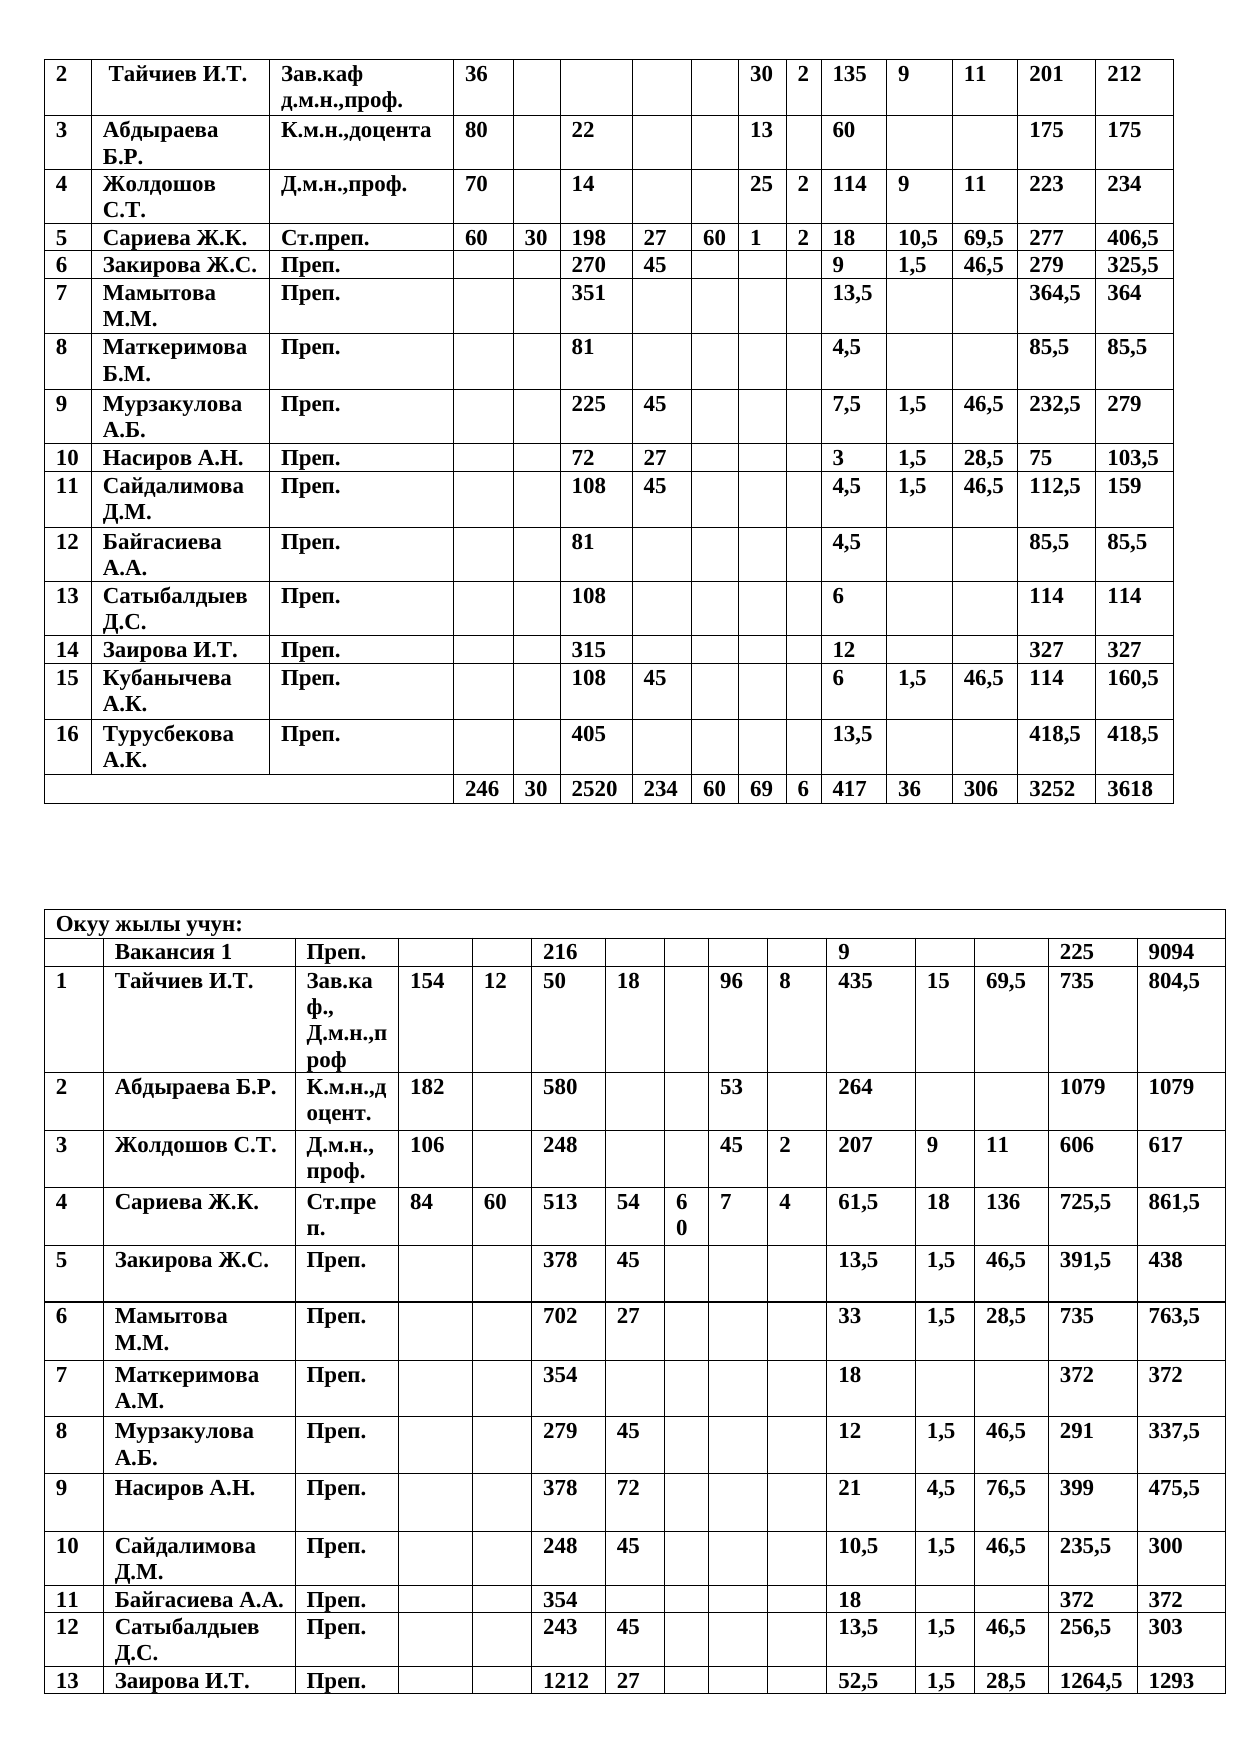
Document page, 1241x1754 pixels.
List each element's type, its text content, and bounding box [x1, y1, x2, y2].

table_cell [887, 720, 952, 774]
table_cell 3 [45, 116, 91, 169]
table_cell 46,5 [953, 472, 1017, 527]
table_cell 8 [45, 1417, 103, 1473]
table_cell 300 [1138, 1532, 1225, 1584]
table_cell [787, 528, 821, 581]
table_cell [768, 1246, 826, 1301]
table_cell Преп. [270, 472, 453, 527]
table_cell 391,5 [1049, 1246, 1137, 1301]
table_cell 406,5 [1096, 224, 1173, 250]
table_cell [692, 528, 738, 581]
table_cell 2520 [561, 775, 632, 803]
table_cell Преп. [270, 334, 453, 389]
table_cell [514, 444, 560, 471]
table_cell [709, 1474, 767, 1531]
table_cell Байгасиева А.А. [92, 528, 269, 581]
table_cell 4,5 [822, 528, 886, 581]
table_cell [709, 1303, 767, 1359]
table_cell 418,5 [1096, 720, 1173, 774]
table_cell [739, 444, 786, 471]
table_cell 13,5 [822, 279, 886, 332]
table_cell 418,5 [1018, 720, 1095, 774]
table_cell 3 [45, 1131, 103, 1187]
table_cell [665, 1474, 708, 1531]
table_cell 12 [45, 1613, 103, 1666]
table_cell Абдыраева Б.Р. [104, 1073, 295, 1130]
table_cell [787, 472, 821, 527]
table_cell [514, 334, 560, 389]
table_cell [887, 636, 952, 663]
table_cell Абдыраева Б.Р. [92, 116, 269, 169]
table_cell 1079 [1138, 1073, 1225, 1130]
table_cell 45 [633, 664, 691, 719]
table_cell 2 [787, 60, 821, 115]
table_cell 417 [822, 775, 886, 803]
table_cell [665, 939, 708, 966]
table_cell 9 [827, 939, 915, 966]
table_cell [709, 1532, 767, 1584]
table_cell Тайчиев И.Т. [92, 60, 269, 115]
table_cell 84 [399, 1188, 472, 1245]
table_cell 81 [561, 334, 632, 389]
table_cell 60 [665, 1188, 708, 1245]
table_cell 7 [45, 1361, 103, 1416]
table_cell 52,5 [827, 1667, 915, 1693]
table_cell 248 [532, 1532, 605, 1584]
table_cell 16 [45, 720, 91, 774]
table_cell [514, 390, 560, 443]
table_cell [709, 1417, 767, 1473]
table_cell К.м.н.,доцента [270, 116, 453, 169]
table_cell [709, 939, 767, 966]
table_cell [454, 279, 513, 332]
table_cell [633, 720, 691, 774]
table_cell [633, 279, 691, 332]
table_cell [692, 279, 738, 332]
table_cell 702 [532, 1303, 605, 1359]
table_cell 22 [561, 116, 632, 169]
table_cell 13 [45, 582, 91, 635]
table_cell [473, 939, 531, 966]
table_cell 11 [953, 60, 1017, 115]
table_cell 28,5 [975, 1667, 1048, 1693]
table_cell [399, 1361, 472, 1416]
table_cell [665, 1131, 708, 1187]
table_cell [665, 1586, 708, 1612]
table_cell 80 [454, 116, 513, 169]
table_cell 6 [822, 582, 886, 635]
table_cell 8 [45, 334, 91, 389]
table_cell 46,5 [975, 1613, 1048, 1666]
table_cell 11 [975, 1131, 1048, 1187]
table_cell 45 [633, 390, 691, 443]
table_cell 7,5 [822, 390, 886, 443]
table_cell Кубанычева А.К. [92, 664, 269, 719]
table_cell 372 [1049, 1586, 1137, 1612]
table_cell 378 [532, 1246, 605, 1301]
table_cell Заирова И.Т. [104, 1667, 295, 1693]
table_cell [454, 334, 513, 389]
table_cell 12 [822, 636, 886, 663]
table_cell 60 [473, 1188, 531, 1245]
table_cell 235,5 [1049, 1532, 1137, 1584]
table_cell 232,5 [1018, 390, 1095, 443]
table_cell 9 [45, 390, 91, 443]
table_cell [768, 1417, 826, 1473]
table_cell 11 [45, 472, 91, 527]
table_cell [454, 444, 513, 471]
table_cell Вакансия 1 [104, 939, 295, 966]
table_cell 69 [739, 775, 786, 803]
table_cell 3252 [1018, 775, 1095, 803]
table_cell [768, 1586, 826, 1612]
table_cell 81 [561, 528, 632, 581]
table_cell [739, 528, 786, 581]
table_cell 6 [787, 775, 821, 803]
table_cell [473, 1246, 531, 1301]
table_cell [665, 1361, 708, 1416]
table_cell 580 [532, 1073, 605, 1130]
table_cell 46,5 [975, 1246, 1048, 1301]
table_cell Зав.каф., Д.м.н.,проф [296, 967, 398, 1072]
table_cell 5 [45, 1246, 103, 1301]
table_cell Преп. [296, 1586, 398, 1612]
table_cell Насиров А.Н. [104, 1474, 295, 1531]
table_cell Преп. [270, 444, 453, 471]
table_cell [454, 390, 513, 443]
table_cell [454, 472, 513, 527]
table_cell [887, 582, 952, 635]
table_cell 1,5 [916, 1303, 974, 1359]
table_cell [787, 720, 821, 774]
table_cell Жолдошов С.Т. [92, 170, 269, 223]
table_cell 279 [532, 1417, 605, 1473]
table_cell 1,5 [887, 472, 952, 527]
table_cell 216 [532, 939, 605, 966]
table_cell 2 [787, 224, 821, 250]
table_cell 372 [1138, 1586, 1225, 1612]
table_cell 248 [532, 1131, 605, 1187]
table_cell 60 [692, 775, 738, 803]
table_cell 4,5 [822, 472, 886, 527]
table_cell 475,5 [1138, 1474, 1225, 1531]
table_cell [953, 334, 1017, 389]
table_cell 76,5 [975, 1474, 1048, 1531]
table_cell К.м.н.,доцент. [296, 1073, 398, 1130]
table_cell 46,5 [953, 251, 1017, 278]
table_cell Сатыбалдыев Д.С. [92, 582, 269, 635]
table_cell [473, 1667, 531, 1693]
table_cell 114 [822, 170, 886, 223]
table_cell 114 [1018, 664, 1095, 719]
table_cell [768, 939, 826, 966]
table_cell 12 [827, 1417, 915, 1473]
table_cell 21 [827, 1474, 915, 1531]
table_cell [768, 1361, 826, 1416]
table_cell [787, 334, 821, 389]
table_cell 45 [606, 1417, 664, 1473]
table_cell 2 [45, 60, 91, 115]
table_cell 114 [1096, 582, 1173, 635]
table_cell [473, 1586, 531, 1612]
table_cell [953, 116, 1017, 169]
table_cell 279 [1096, 390, 1173, 443]
table_cell 372 [1049, 1361, 1137, 1416]
table_cell Закирова Ж.С. [104, 1246, 295, 1301]
table_cell 10 [45, 1532, 103, 1584]
table_cell [768, 1303, 826, 1359]
table_cell [473, 1417, 531, 1473]
table_cell 212 [1096, 60, 1173, 115]
table_cell 30 [514, 224, 560, 250]
table_cell 3 [822, 444, 886, 471]
table_cell 405 [561, 720, 632, 774]
table_cell [787, 279, 821, 332]
table_cell 108 [561, 582, 632, 635]
table_cell [692, 390, 738, 443]
table_cell [739, 720, 786, 774]
table_cell 53 [709, 1073, 767, 1130]
table_cell 27 [606, 1303, 664, 1359]
table_cell [709, 1667, 767, 1693]
table_cell 11 [953, 170, 1017, 223]
table_cell 327 [1018, 636, 1095, 663]
table_cell [473, 1073, 531, 1130]
table_cell 85,5 [1096, 334, 1173, 389]
table_cell 225 [1049, 939, 1137, 966]
table_cell 372 [1138, 1361, 1225, 1416]
table_cell [606, 1361, 664, 1416]
table_cell Преп. [270, 251, 453, 278]
table_cell 1,5 [916, 1613, 974, 1666]
table_cell 291 [1049, 1417, 1137, 1473]
table_cell 1,5 [916, 1246, 974, 1301]
table_cell 1 [45, 967, 103, 1072]
table_cell Преп. [296, 939, 398, 966]
table_cell 159 [1096, 472, 1173, 527]
table_cell 11 [45, 1586, 103, 1612]
table_cell Преп. [296, 1613, 398, 1666]
table_cell 18 [822, 224, 886, 250]
table_cell Преп. [270, 582, 453, 635]
table_cell 1,5 [887, 444, 952, 471]
table_cell 2 [768, 1131, 826, 1187]
table_cell 2 [45, 1073, 103, 1130]
table_cell [399, 939, 472, 966]
table_cell 1264,5 [1049, 1667, 1137, 1693]
table_cell 108 [561, 664, 632, 719]
table_cell 96 [709, 967, 767, 1072]
table_cell 10,5 [887, 224, 952, 250]
table_cell [692, 444, 738, 471]
table_cell Д.м.н.,проф. [270, 170, 453, 223]
table_cell 46,5 [953, 664, 1017, 719]
table_cell 763,5 [1138, 1303, 1225, 1359]
table_cell [665, 1532, 708, 1584]
table_cell 364 [1096, 279, 1173, 332]
table_cell 103,5 [1096, 444, 1173, 471]
table_cell Байгасиева А.А. [104, 1586, 295, 1612]
table_cell 256,5 [1049, 1613, 1137, 1666]
table_cell 106 [399, 1131, 472, 1187]
table_cell [953, 720, 1017, 774]
table_cell 354 [532, 1361, 605, 1416]
table_cell 112,5 [1018, 472, 1095, 527]
table_cell 18 [606, 967, 664, 1072]
table_cell Преп. [296, 1667, 398, 1693]
table_cell 45 [633, 251, 691, 278]
table_cell 45 [709, 1131, 767, 1187]
table_cell 6 [45, 1303, 103, 1359]
table_cell Сариева Ж.К. [92, 224, 269, 250]
table_cell 154 [399, 967, 472, 1072]
table_cell 9094 [1138, 939, 1225, 966]
table_cell [399, 1303, 472, 1359]
table_cell 6 [45, 251, 91, 278]
table_cell 61,5 [827, 1188, 915, 1245]
table_cell 27 [606, 1667, 664, 1693]
table_cell 46,5 [975, 1417, 1048, 1473]
table_cell 513 [532, 1188, 605, 1245]
table_cell Мамытова М.М. [92, 279, 269, 332]
table_cell [514, 251, 560, 278]
table_cell [454, 636, 513, 663]
table_cell 45 [606, 1532, 664, 1584]
table_cell 18 [827, 1361, 915, 1416]
table_cell [787, 444, 821, 471]
table_cell [606, 939, 664, 966]
table_cell 30 [739, 60, 786, 115]
table_cell 33 [827, 1303, 915, 1359]
table_cell [473, 1532, 531, 1584]
table_cell [399, 1613, 472, 1666]
table_cell 4 [768, 1188, 826, 1245]
table_cell 85,5 [1096, 528, 1173, 581]
table_cell [739, 279, 786, 332]
table_cell [473, 1131, 531, 1187]
table_cell 13 [739, 116, 786, 169]
table_cell 435 [827, 967, 915, 1072]
table_cell [473, 1361, 531, 1416]
table_cell [692, 170, 738, 223]
table_cell 804,5 [1138, 967, 1225, 1072]
table_cell 4,5 [916, 1474, 974, 1531]
table_cell 725,5 [1049, 1188, 1137, 1245]
table_cell [606, 1073, 664, 1130]
table_cell 315 [561, 636, 632, 663]
table_cell Преп. [296, 1361, 398, 1416]
table_cell [45, 939, 103, 966]
table_cell 325,5 [1096, 251, 1173, 278]
table_cell Преп. [296, 1474, 398, 1531]
table_cell 15 [45, 664, 91, 719]
table_cell 9 [887, 170, 952, 223]
table_cell [633, 528, 691, 581]
table_cell 6 [822, 664, 886, 719]
table_cell Преп. [270, 390, 453, 443]
table_cell 36 [887, 775, 952, 803]
table_cell Преп. [270, 636, 453, 663]
table_cell 9 [916, 1131, 974, 1187]
table_cell 60 [454, 224, 513, 250]
table_cell [561, 60, 632, 115]
table_cell 234 [633, 775, 691, 803]
table_cell 279 [1018, 251, 1095, 278]
table_cell 1,5 [916, 1417, 974, 1473]
table_cell Маткеримова А.М. [104, 1361, 295, 1416]
table_cell 270 [561, 251, 632, 278]
table_cell Маткеримова Б.М. [92, 334, 269, 389]
table_cell [739, 582, 786, 635]
table_cell [45, 775, 453, 803]
table_cell Тайчиев И.Т. [104, 967, 295, 1072]
table_cell [514, 116, 560, 169]
table_cell 45 [633, 472, 691, 527]
table_cell Преп. [296, 1246, 398, 1301]
table_cell [739, 636, 786, 663]
table_cell Ст.преп. [296, 1188, 398, 1245]
table_cell [692, 636, 738, 663]
table_cell 72 [606, 1474, 664, 1531]
table_cell 36 [454, 60, 513, 115]
table_cell 243 [532, 1613, 605, 1666]
table_cell [787, 664, 821, 719]
table_cell [709, 1361, 767, 1416]
table_cell 27 [633, 444, 691, 471]
table_cell 85,5 [1018, 528, 1095, 581]
table_cell [665, 1073, 708, 1130]
table_cell [473, 1474, 531, 1531]
table_cell [768, 1667, 826, 1693]
table_cell [953, 582, 1017, 635]
table_cell 75 [1018, 444, 1095, 471]
table_cell Закирова Ж.С. [92, 251, 269, 278]
table_cell 108 [561, 472, 632, 527]
table_cell [692, 664, 738, 719]
table_cell [787, 636, 821, 663]
table_cell [709, 1613, 767, 1666]
table_cell 45 [606, 1613, 664, 1666]
table_cell [633, 582, 691, 635]
table_cell [399, 1417, 472, 1473]
table_cell [514, 528, 560, 581]
table_cell [665, 1667, 708, 1693]
table_cell [514, 170, 560, 223]
table_cell 225 [561, 390, 632, 443]
table_cell [514, 60, 560, 115]
table_cell Мурзакулова А.Б. [104, 1417, 295, 1473]
table_cell [454, 582, 513, 635]
table_cell [692, 60, 738, 115]
table_cell [739, 251, 786, 278]
table_cell 1079 [1049, 1073, 1137, 1130]
table_cell [514, 582, 560, 635]
table_cell [399, 1586, 472, 1612]
table_cell 114 [1018, 582, 1095, 635]
table_cell 12 [45, 528, 91, 581]
table_cell 4,5 [822, 334, 886, 389]
table_cell 175 [1018, 116, 1095, 169]
table_cell Мурзакулова А.Б. [92, 390, 269, 443]
table_cell [975, 939, 1048, 966]
table_cell [692, 720, 738, 774]
table_cell 234 [1096, 170, 1173, 223]
table_cell 69,5 [953, 224, 1017, 250]
table_cell 399 [1049, 1474, 1137, 1531]
table_cell [514, 664, 560, 719]
table_cell 27 [633, 224, 691, 250]
table_cell [916, 1361, 974, 1416]
table_cell 28,5 [975, 1303, 1048, 1359]
table_cell Заирова И.Т. [92, 636, 269, 663]
table_cell 207 [827, 1131, 915, 1187]
table_cell [665, 1246, 708, 1301]
table_cell 861,5 [1138, 1188, 1225, 1245]
table_cell [975, 1361, 1048, 1416]
table_cell [709, 1246, 767, 1301]
table_cell Сариева Ж.К. [104, 1188, 295, 1245]
table_cell [514, 279, 560, 332]
table_cell [692, 116, 738, 169]
table_cell 3618 [1096, 775, 1173, 803]
table_cell 160,5 [1096, 664, 1173, 719]
table_cell [739, 390, 786, 443]
table_cell [665, 1417, 708, 1473]
table_cell [692, 472, 738, 527]
table_cell Ст.преп. [270, 224, 453, 250]
table_header Окуу жылы учун: [45, 910, 1225, 937]
table_cell [953, 528, 1017, 581]
table_cell 12 [473, 967, 531, 1072]
table_cell Насиров А.Н. [92, 444, 269, 471]
table_cell 4 [45, 170, 91, 223]
table_cell Турусбекова А.К. [92, 720, 269, 774]
table_cell 15 [916, 967, 974, 1072]
table_cell [473, 1303, 531, 1359]
table_cell 306 [953, 775, 1017, 803]
table_cell [692, 582, 738, 635]
table_cell 9 [45, 1474, 103, 1531]
table_cell 606 [1049, 1131, 1137, 1187]
table_cell 1,5 [916, 1532, 974, 1584]
table_cell [787, 390, 821, 443]
table_cell [739, 664, 786, 719]
table_cell Преп. [270, 720, 453, 774]
table_cell 72 [561, 444, 632, 471]
table_cell Д.м.н., проф. [296, 1131, 398, 1187]
table_cell 223 [1018, 170, 1095, 223]
table_cell Зав.каф д.м.н.,проф. [270, 60, 453, 115]
table_cell [399, 1532, 472, 1584]
table_cell [514, 636, 560, 663]
table_cell 9 [887, 60, 952, 115]
table_cell [606, 1586, 664, 1612]
table_cell [633, 334, 691, 389]
table_cell [454, 664, 513, 719]
table_cell 13,5 [827, 1246, 915, 1301]
table_cell 14 [561, 170, 632, 223]
table_cell 7 [45, 279, 91, 332]
table_cell 10 [45, 444, 91, 471]
table_cell 1,5 [916, 1667, 974, 1693]
table_cell 8 [768, 967, 826, 1072]
table_cell 13,5 [822, 720, 886, 774]
table_cell [633, 636, 691, 663]
table_cell 45 [606, 1246, 664, 1301]
table_cell Преп. [270, 279, 453, 332]
table_cell [633, 170, 691, 223]
table_cell 13 [45, 1667, 103, 1693]
table_cell 277 [1018, 224, 1095, 250]
table_cell [473, 1613, 531, 1666]
table_cell [514, 720, 560, 774]
table_cell 60 [822, 116, 886, 169]
table_cell [887, 334, 952, 389]
table_cell [768, 1073, 826, 1130]
table_cell [887, 279, 952, 332]
table_cell 735 [1049, 1303, 1137, 1359]
table_cell 1,5 [887, 664, 952, 719]
table_cell 135 [822, 60, 886, 115]
table_cell 735 [1049, 967, 1137, 1072]
table_cell Жолдошов С.Т. [104, 1131, 295, 1187]
table_cell [514, 472, 560, 527]
table_cell 46,5 [975, 1532, 1048, 1584]
table_cell [665, 967, 708, 1072]
table_cell [709, 1586, 767, 1612]
table_cell 303 [1138, 1613, 1225, 1666]
table_cell 5 [45, 224, 91, 250]
table_cell 175 [1096, 116, 1173, 169]
table_cell 18 [827, 1586, 915, 1612]
table_cell 364,5 [1018, 279, 1095, 332]
table_cell [739, 472, 786, 527]
table_cell 18 [916, 1188, 974, 1245]
table_cell 4 [45, 1188, 103, 1245]
table_cell [454, 528, 513, 581]
table_cell 70 [454, 170, 513, 223]
table_cell 246 [454, 775, 513, 803]
table_cell Сайдалимова Д.М. [92, 472, 269, 527]
table_cell 54 [606, 1188, 664, 1245]
table_cell Сатыбалдыев Д.С. [104, 1613, 295, 1666]
table_cell 337,5 [1138, 1417, 1225, 1473]
table_cell 617 [1138, 1131, 1225, 1187]
table_cell 10,5 [827, 1532, 915, 1584]
table_cell Преп. [296, 1417, 398, 1473]
table_cell 1 [739, 224, 786, 250]
table_cell 9 [822, 251, 886, 278]
table_cell [787, 251, 821, 278]
table_cell [975, 1073, 1048, 1130]
table_cell Преп. [296, 1303, 398, 1359]
table_cell 28,5 [953, 444, 1017, 471]
table_cell [606, 1131, 664, 1187]
table_cell 198 [561, 224, 632, 250]
table_cell [633, 60, 691, 115]
table_cell [692, 334, 738, 389]
table_cell [916, 939, 974, 966]
table_cell 354 [532, 1586, 605, 1612]
table_cell [399, 1474, 472, 1531]
table_cell [399, 1246, 472, 1301]
table_cell 85,5 [1018, 334, 1095, 389]
table_cell [399, 1667, 472, 1693]
table_cell 264 [827, 1073, 915, 1130]
table_cell 1,5 [887, 390, 952, 443]
table_cell Преп. [270, 664, 453, 719]
table_cell [665, 1303, 708, 1359]
table_cell 438 [1138, 1246, 1225, 1301]
table_cell [739, 334, 786, 389]
table_cell 69,5 [975, 967, 1048, 1072]
table_cell [692, 251, 738, 278]
table_cell 327 [1096, 636, 1173, 663]
table_cell 13,5 [827, 1613, 915, 1666]
table_cell 2 [787, 170, 821, 223]
table_cell [633, 116, 691, 169]
table_cell 201 [1018, 60, 1095, 115]
table_cell [768, 1532, 826, 1584]
table_cell 1293 [1138, 1667, 1225, 1693]
table_cell [916, 1073, 974, 1130]
table_cell [454, 720, 513, 774]
table_cell Сайдалимова Д.М. [104, 1532, 295, 1584]
table_cell [953, 279, 1017, 332]
table_cell [665, 1613, 708, 1666]
table_cell 60 [692, 224, 738, 250]
table_cell Преп. [270, 528, 453, 581]
table_cell 30 [514, 775, 560, 803]
table_cell [787, 116, 821, 169]
table_cell 50 [532, 967, 605, 1072]
table_cell 7 [709, 1188, 767, 1245]
table_cell 14 [45, 636, 91, 663]
table_cell 1,5 [887, 251, 952, 278]
table_cell [768, 1613, 826, 1666]
table_cell 46,5 [953, 390, 1017, 443]
table_cell 378 [532, 1474, 605, 1531]
table_cell Преп. [296, 1532, 398, 1584]
table_cell [768, 1474, 826, 1531]
table_cell 351 [561, 279, 632, 332]
table_cell [887, 116, 952, 169]
table_cell Мамытова М.М. [104, 1303, 295, 1359]
table_cell [953, 636, 1017, 663]
table_cell 1212 [532, 1667, 605, 1693]
table_cell 136 [975, 1188, 1048, 1245]
table_cell 182 [399, 1073, 472, 1130]
table_cell 25 [739, 170, 786, 223]
table_cell [975, 1586, 1048, 1612]
table_cell [787, 582, 821, 635]
table_cell [887, 528, 952, 581]
table_cell [454, 251, 513, 278]
table_cell [916, 1586, 974, 1612]
